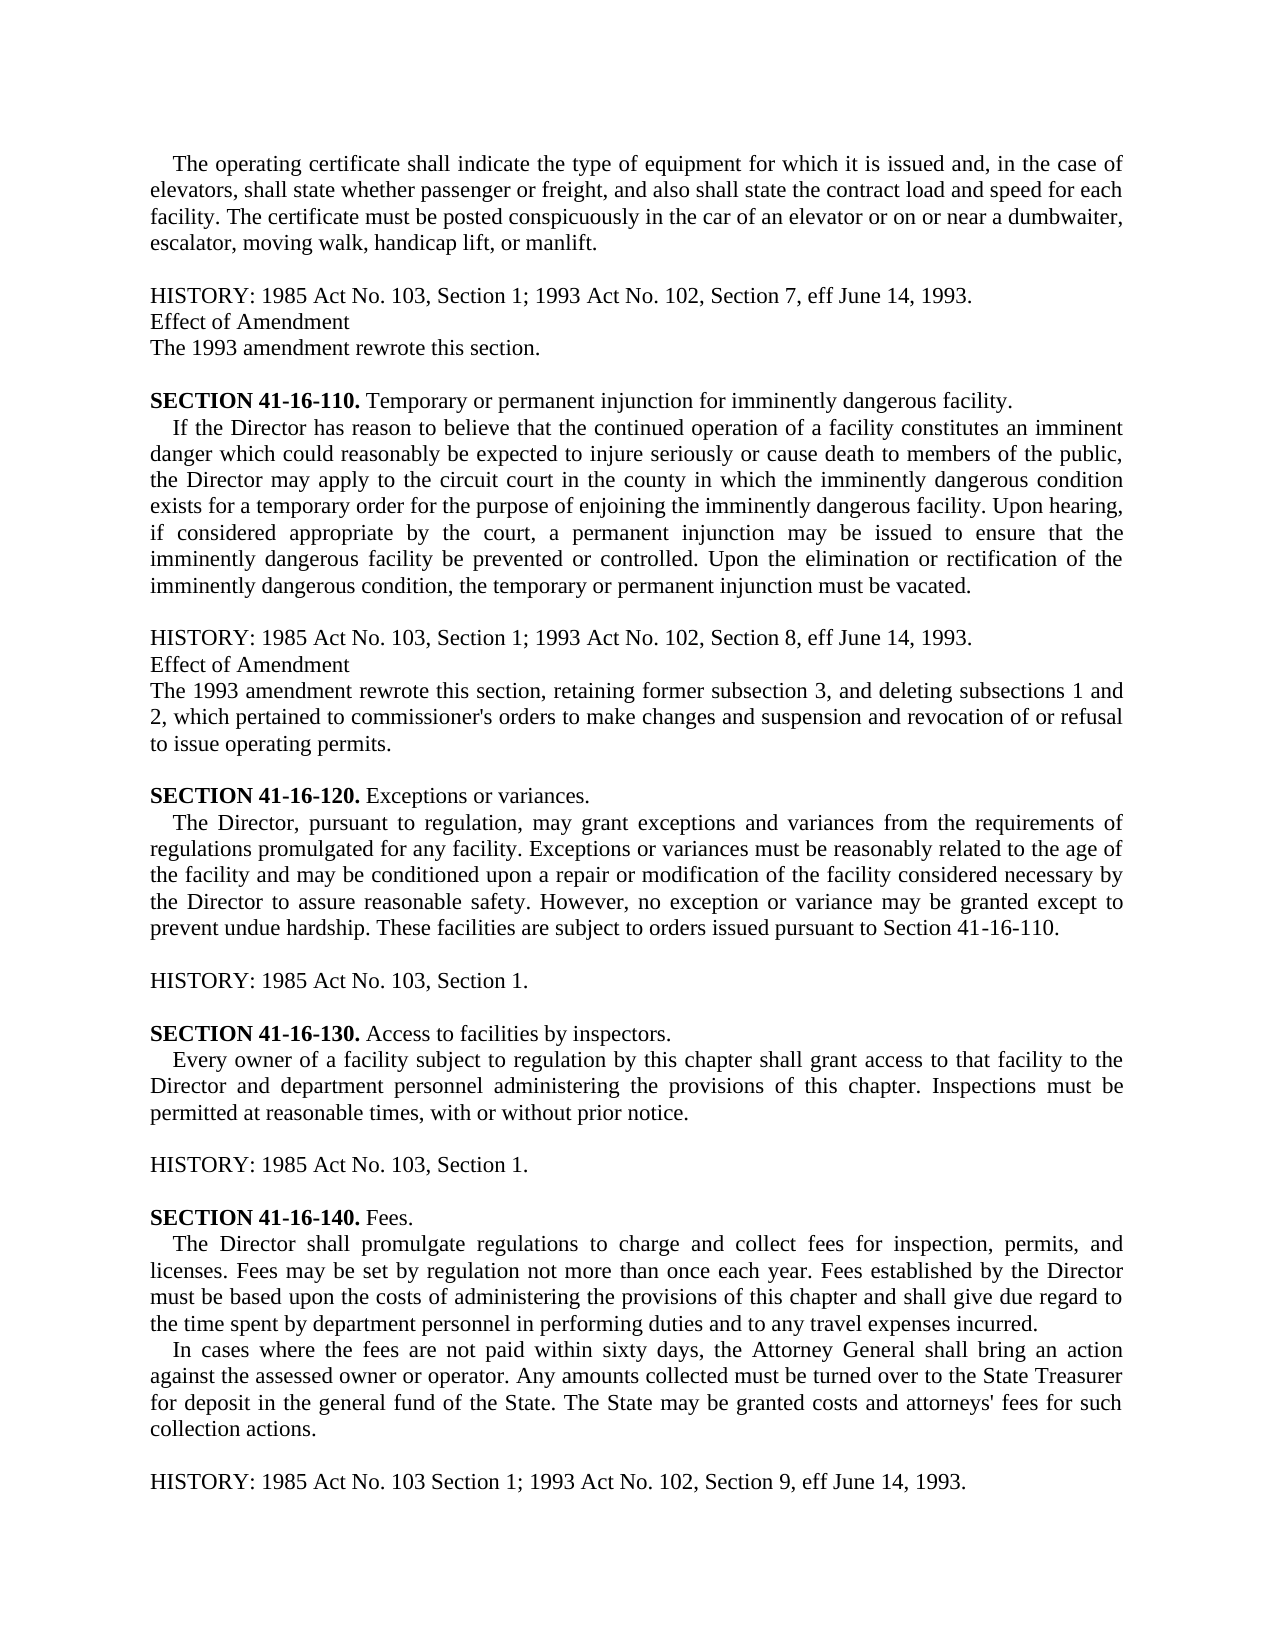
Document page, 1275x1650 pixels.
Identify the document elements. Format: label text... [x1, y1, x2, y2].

text Every owner of a facility subject to regulation by this chapter shall grant access to that facility to the Director and department personnel administering the provisions of this chapter. Inspections must be permitted at reasonable times, with or without prior notice. [150, 1046, 1125, 1125]
text HISTORY: 1985 Act No. 103, Section 1. [150, 967, 1125, 993]
text SECTION 41-16-110. Temporary or permanent injunction for imminently dangerous facility. [150, 387, 1125, 413]
text The operating certificate shall indicate the type of equipment for which it is issued and, in the case of elevators, shall state whether passenger or freight, and also shall state the contract load and speed for each facility. The certificate must be posted conspicuously in the car of an elevator or on or near a dumbwaiter, escalator, moving walk, handicap lift, or manlift. [150, 150, 1125, 255]
text SECTION 41-16-120. Exceptions or variances. [150, 782, 1125, 809]
text If the Director has reason to believe that the continued operation of a facility constitutes an imminent danger which could reasonably be expected to injure seriously or cause death to members of the public, the Director may apply to the circuit court in the county in which the imminently dangerous condition exists for a temporary order for the purpose of enjoining the imminently dangerous facility. Upon hearing, if considered appropriate by the court, a permanent injunction may be issued to ensure that the imminently dangerous facility be prevented or controlled. Upon the elimination or rectification of the imminently dangerous condition, the temporary or permanent injunction must be vacated. [150, 413, 1125, 598]
text The 1993 amendment rewrote this section, retaining former subsection 3, and deleting subsections 1 and 2, which pertained to commissioner's orders to make changes and suspension and revocation of or refusal to issue operating permits. [150, 677, 1125, 756]
text The Director, pursuant to regulation, may grant exceptions and variances from the requirements of regulations promulgated for any facility. Exceptions or variances must be reasonably related to the age of the facility and may be conditioned upon a repair or modification of the facility considered necessary by the Director to assure reasonable safety. However, no exception or variance may be granted except to prevent undue hardship. These facilities are subject to orders issued pursuant to Section 41-16-110. [150, 809, 1125, 941]
text HISTORY: 1985 Act No. 103 Section 1; 1993 Act No. 102, Section 9, eff June 14, 1993. [150, 1468, 1125, 1494]
text The 1993 amendment rewrote this section. [150, 334, 1125, 361]
text SECTION 41-16-140. Fees. [150, 1204, 1125, 1231]
text SECTION 41-16-130. Access to facilities by inspectors. [150, 1020, 1125, 1046]
text HISTORY: 1985 Act No. 103, Section 1; 1993 Act No. 102, Section 7, eff June 14, 1993. [150, 282, 1125, 308]
text Effect of Amendment [150, 308, 1125, 334]
text The Director shall promulgate regulations to charge and collect fees for inspection, permits, and licenses. Fees may be set by regulation not more than once each year. Fees established by the Director must be based upon the costs of administering the provisions of this chapter and shall give due regard to the time spent by department personnel in performing duties and to any travel expenses incurred. [150, 1231, 1125, 1336]
text In cases where the fees are not paid within sixty days, the Attorney General shall bring an action against the assessed owner or operator. Any amounts collected must be turned over to the State Treasurer for deposit in the general fund of the State. The State may be granted costs and attorneys' fees for such collection actions. [150, 1336, 1125, 1441]
text HISTORY: 1985 Act No. 103, Section 1. [150, 1151, 1125, 1178]
text HISTORY: 1985 Act No. 103, Section 1; 1993 Act No. 102, Section 8, eff June 14, 1993. [150, 624, 1125, 651]
text Effect of Amendment [150, 651, 1125, 677]
